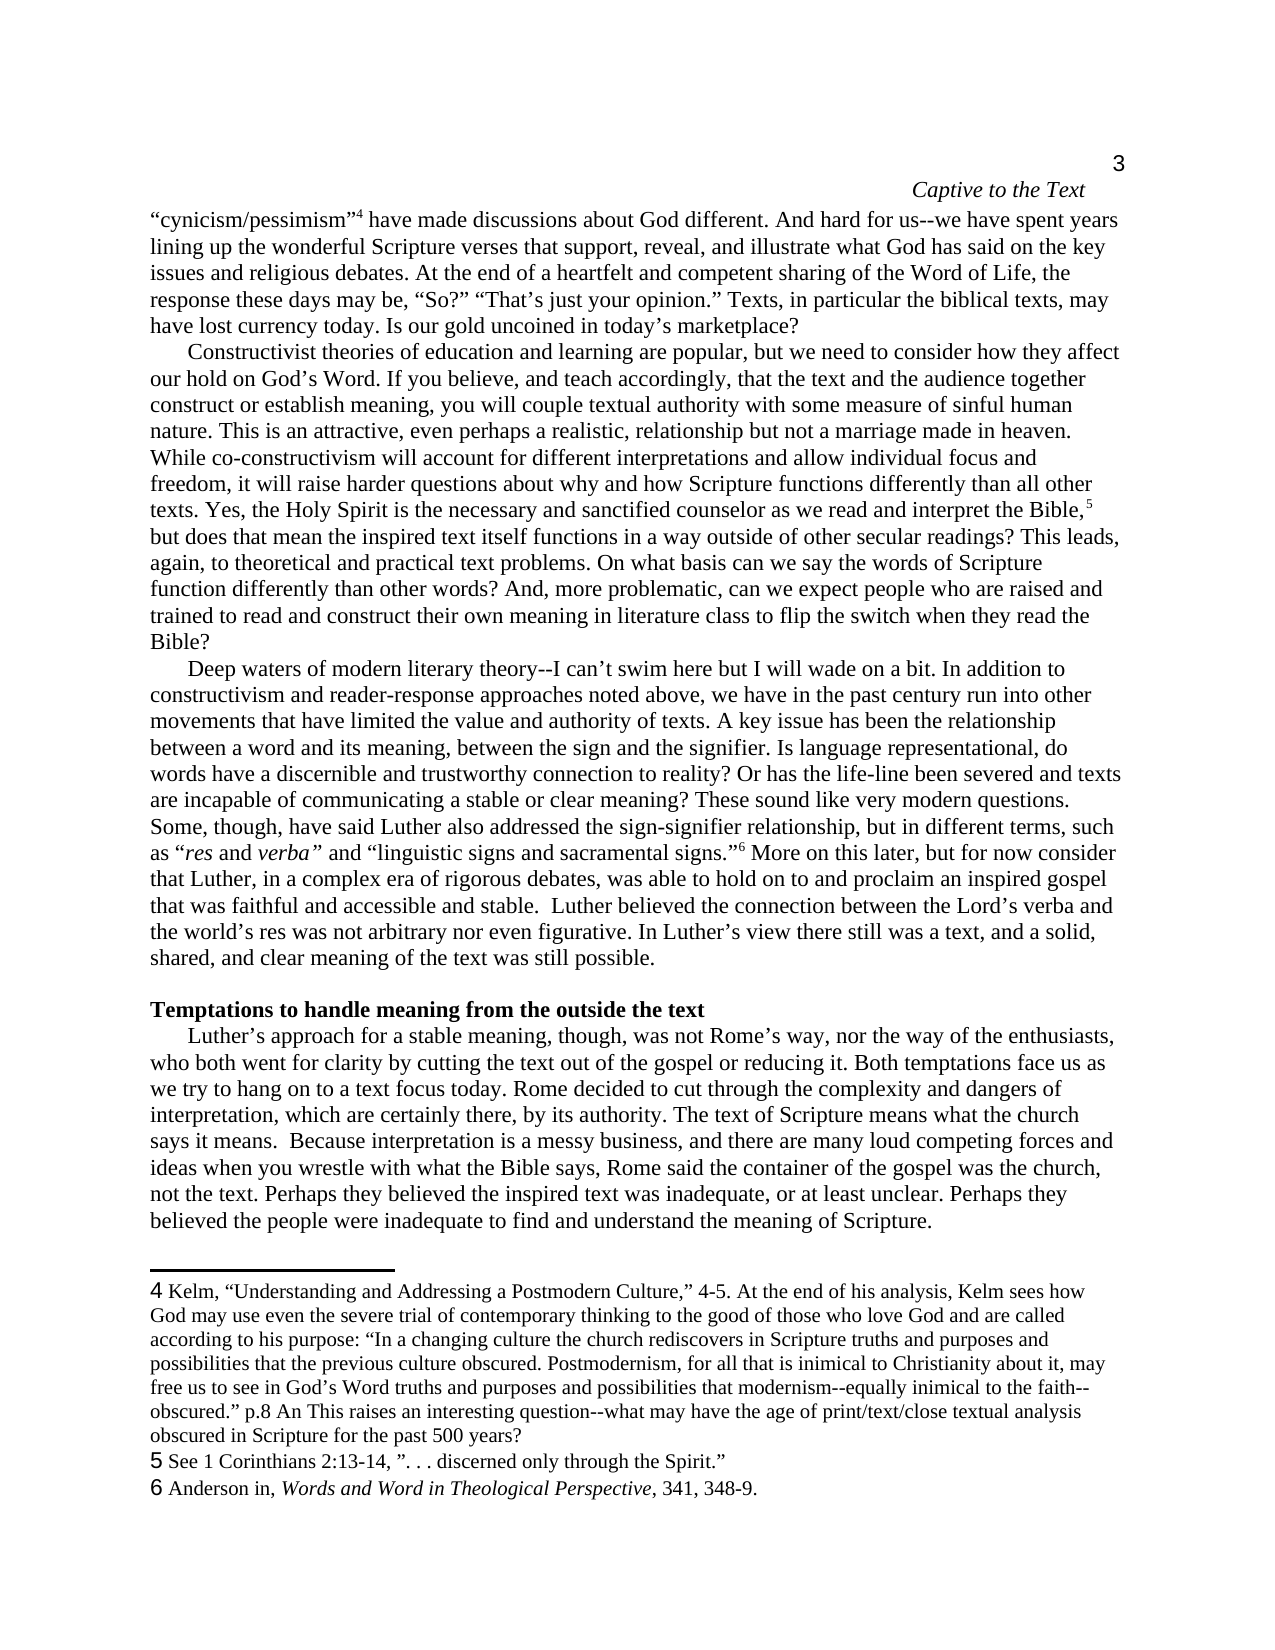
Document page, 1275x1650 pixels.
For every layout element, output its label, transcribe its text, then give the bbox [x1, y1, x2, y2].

text Luther’s approach for a stable meaning, though, was not Rome’s way, nor the way of the enthusiasts, who both went for clarity by cutting the text out of the gospel or reducing it. Both temptations face us as we try to hang on to a text focus today. Rome decided to cut through the complexity and dangers of interpretation, which are certainly there, by its authority. The text of Scripture means what the church says it means. Because interpretation is a messy business, and there are many loud competing forces and ideas when you wrestle with what the Bible says, Rome said the container of the gospel was the church, not the text. Perhaps they believed the inspired text was inadequate, or at least unclear. Perhaps they believed the people were inadequate to find and understand the meaning of Scripture. [150, 1022, 1125, 1233]
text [150, 207, 1125, 338]
text Temptations to handle meaning from the outside the text [150, 996, 1125, 1022]
text Constructivist theories of education and learning are popular, but we need to consider how they affect our hold on God’s Word. If you believe, and teach accordingly, that the text and the audience together construct or establish meaning, you will couple textual authority with some measure of sinful human nature. This is an attractive, even perhaps a realistic, relationship but not a marriage made in heaven. While co-constructivism will account for different interpretations and allow individual focus and freedom, it will raise harder questions about why and how Scripture functions differently than all other texts. Yes, the Holy Spirit is the necessary and sanctified counselor as we read and interpret the Bible, but does that mean the inspired text itself functions in a way outside of other secular readings? This leads, again, to theoretical and practical text problems. On what basis can we say the words of Scripture function differently than other words? And, more problematic, can we expect people who are raised and trained to read and construct their own meaning in literature class to flip the switch when they read the Bible? [150, 338, 1125, 654]
text Deep waters of modern literary theory--I can’t swim here but I will wade on a bit. In addition to constructivism and reader-response approaches noted above, we have in the past century run into other movements that have limited the value and authority of texts. A key issue has been the relationship between a word and its meaning, between the sign and the signifier. Is language representational, do words have a discernible and trustworthy connection to reality? Or has the life-line been severed and texts are incapable of communicating a stable or clear meaning? These sound like very modern questions. Some, though, have said Luther also addressed the sign-signifier relationship, but in different terms, such as “res and verba” and “linguistic signs and sacramental signs.” More on this later, but for now consider that Luther, in a complex era of rigorous debates, was able to hold on to and proclaim an inspired gospel that was faithful and accessible and stable. Luther believed the connection between the Lord’s verba and the world’s res was not arbitrary nor even figurative. In Luther’s view there still was a text, and a solid, shared, and clear meaning of the text was still possible. [150, 654, 1125, 971]
